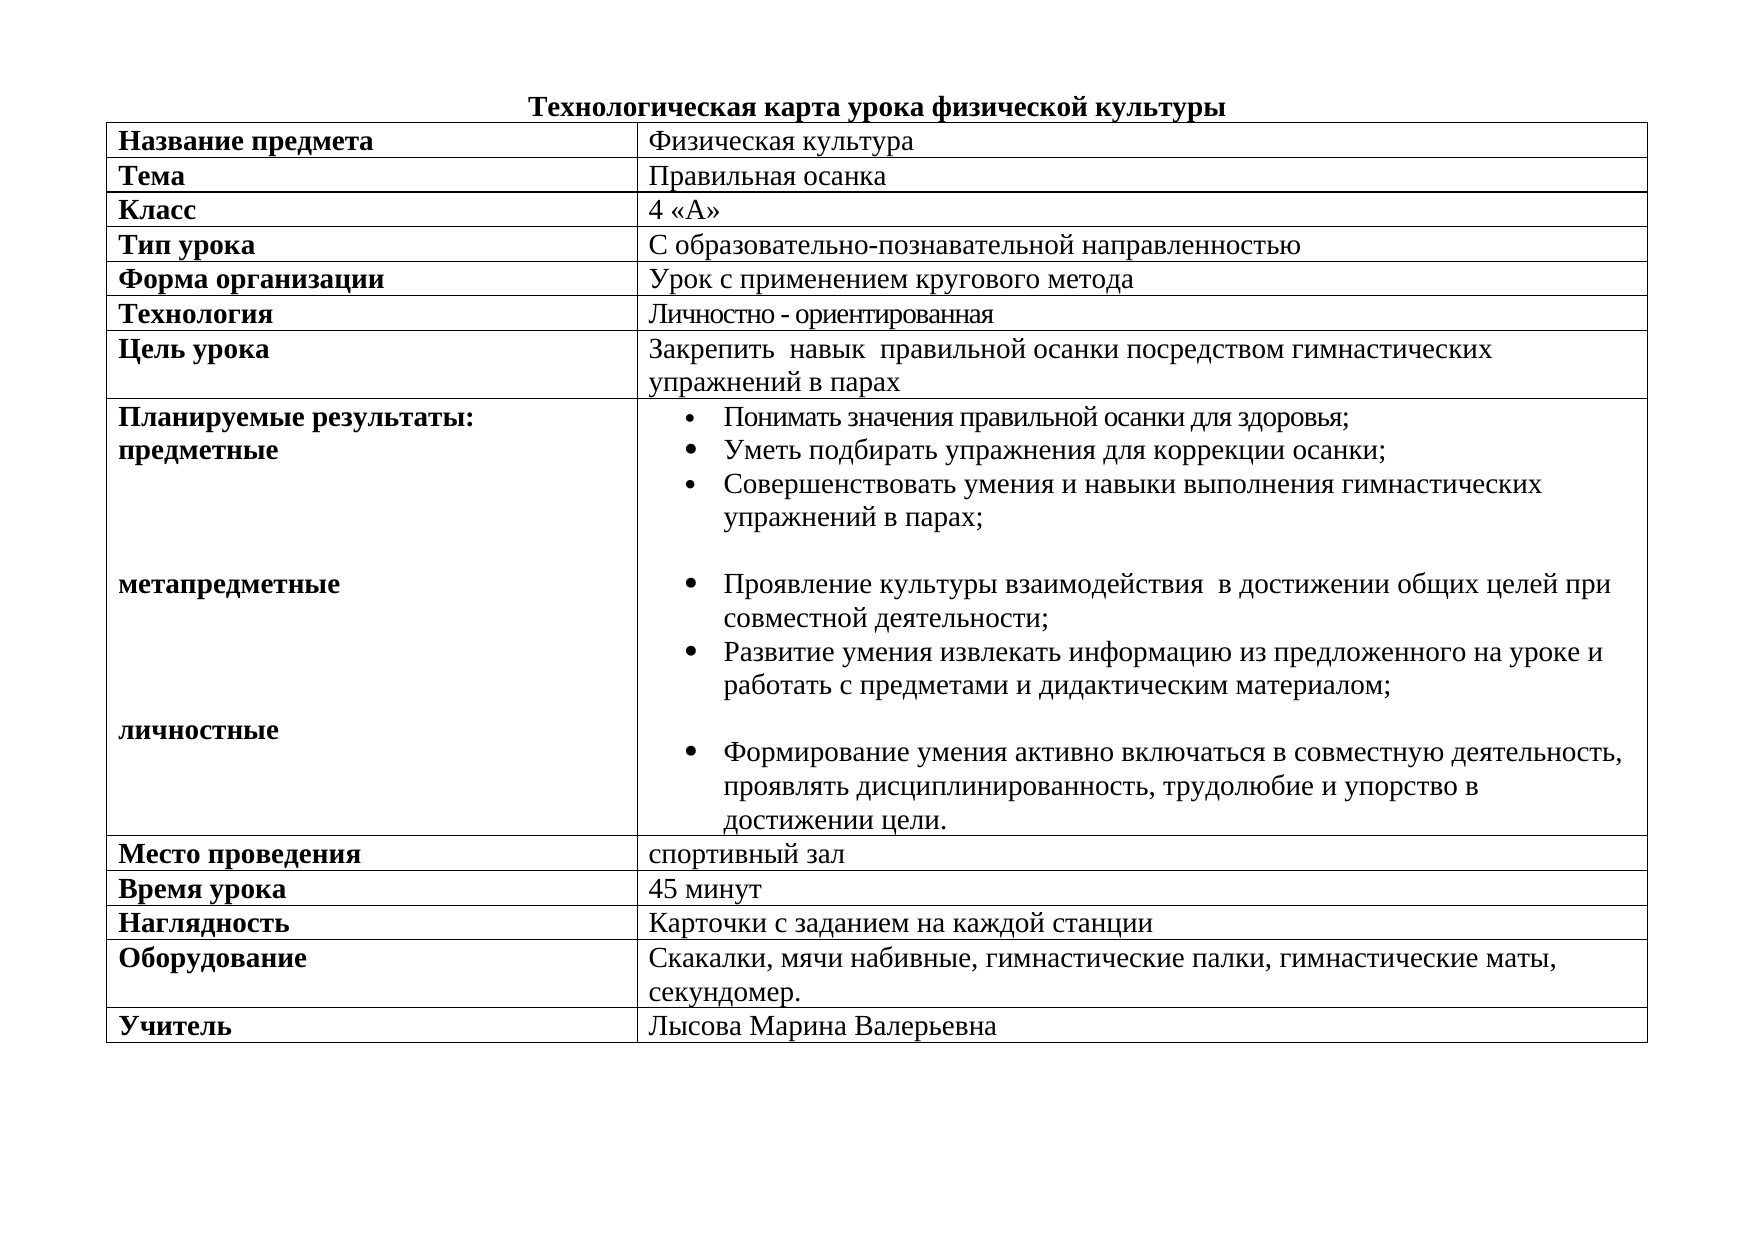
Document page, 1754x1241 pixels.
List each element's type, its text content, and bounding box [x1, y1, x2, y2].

table_cell Тип урока [107, 227, 637, 261]
table_cell Наглядность [107, 906, 637, 939]
table_cell Планируемые результаты: предметные метапредметные личностные [107, 399, 637, 835]
table_cell Понимать значения правильной осанки для здоровья; Уметь подбирать упражнения для коррекции осанки; Совершенствовать умения и навыки выполнения гимнастических упражнений в парах; Проявление культуры взаимодействия в достижении общих целей при совместной деятельности; Развитие умения извлекать информацию из предложенного на уроке и работать с предметами и дидактическим материалом; Формирование умения активно включаться в совместную деятельность, проявлять дисциплинированность, трудолюбие и упорство в достижении цели. [638, 399, 1647, 835]
table_cell 4 «А» [638, 193, 1647, 226]
table_cell С образовательно-познавательной направленностью [638, 227, 1647, 261]
table_cell Урок с применением кругового метода [638, 262, 1647, 295]
text Технологическая карта урока физической культуры [118, 89, 1636, 122]
table_cell Карточки с заданием на каждой станции [638, 906, 1647, 939]
table_cell Цель урока [107, 331, 637, 398]
table_cell Время урока [107, 871, 637, 904]
table_cell Учитель [107, 1008, 637, 1042]
table_cell 45 минут [638, 871, 1647, 904]
table_cell Закрепить навык правильной осанки посредством гимнастических упражнений в парах [638, 331, 1647, 398]
table_cell Лысова Марина Валерьевна [638, 1008, 1647, 1042]
table_cell Правильная осанка [638, 158, 1647, 191]
table_header Название предмета [107, 123, 637, 157]
table_cell Форма организации [107, 262, 637, 295]
table_cell Скакалки, мячи набивные, гимнастические палки, гимнастические маты, секундомер. [638, 940, 1647, 1007]
table_cell Тема [107, 158, 637, 191]
table_cell Личностно - ориентированная [638, 296, 1647, 330]
table_header Физическая культура [638, 123, 1647, 157]
table_cell Место проведения [107, 836, 637, 870]
table_cell Оборудование [107, 940, 637, 1007]
table_cell Технология [107, 296, 637, 330]
table_cell Класс [107, 193, 637, 226]
table_cell спортивный зал [638, 836, 1647, 870]
